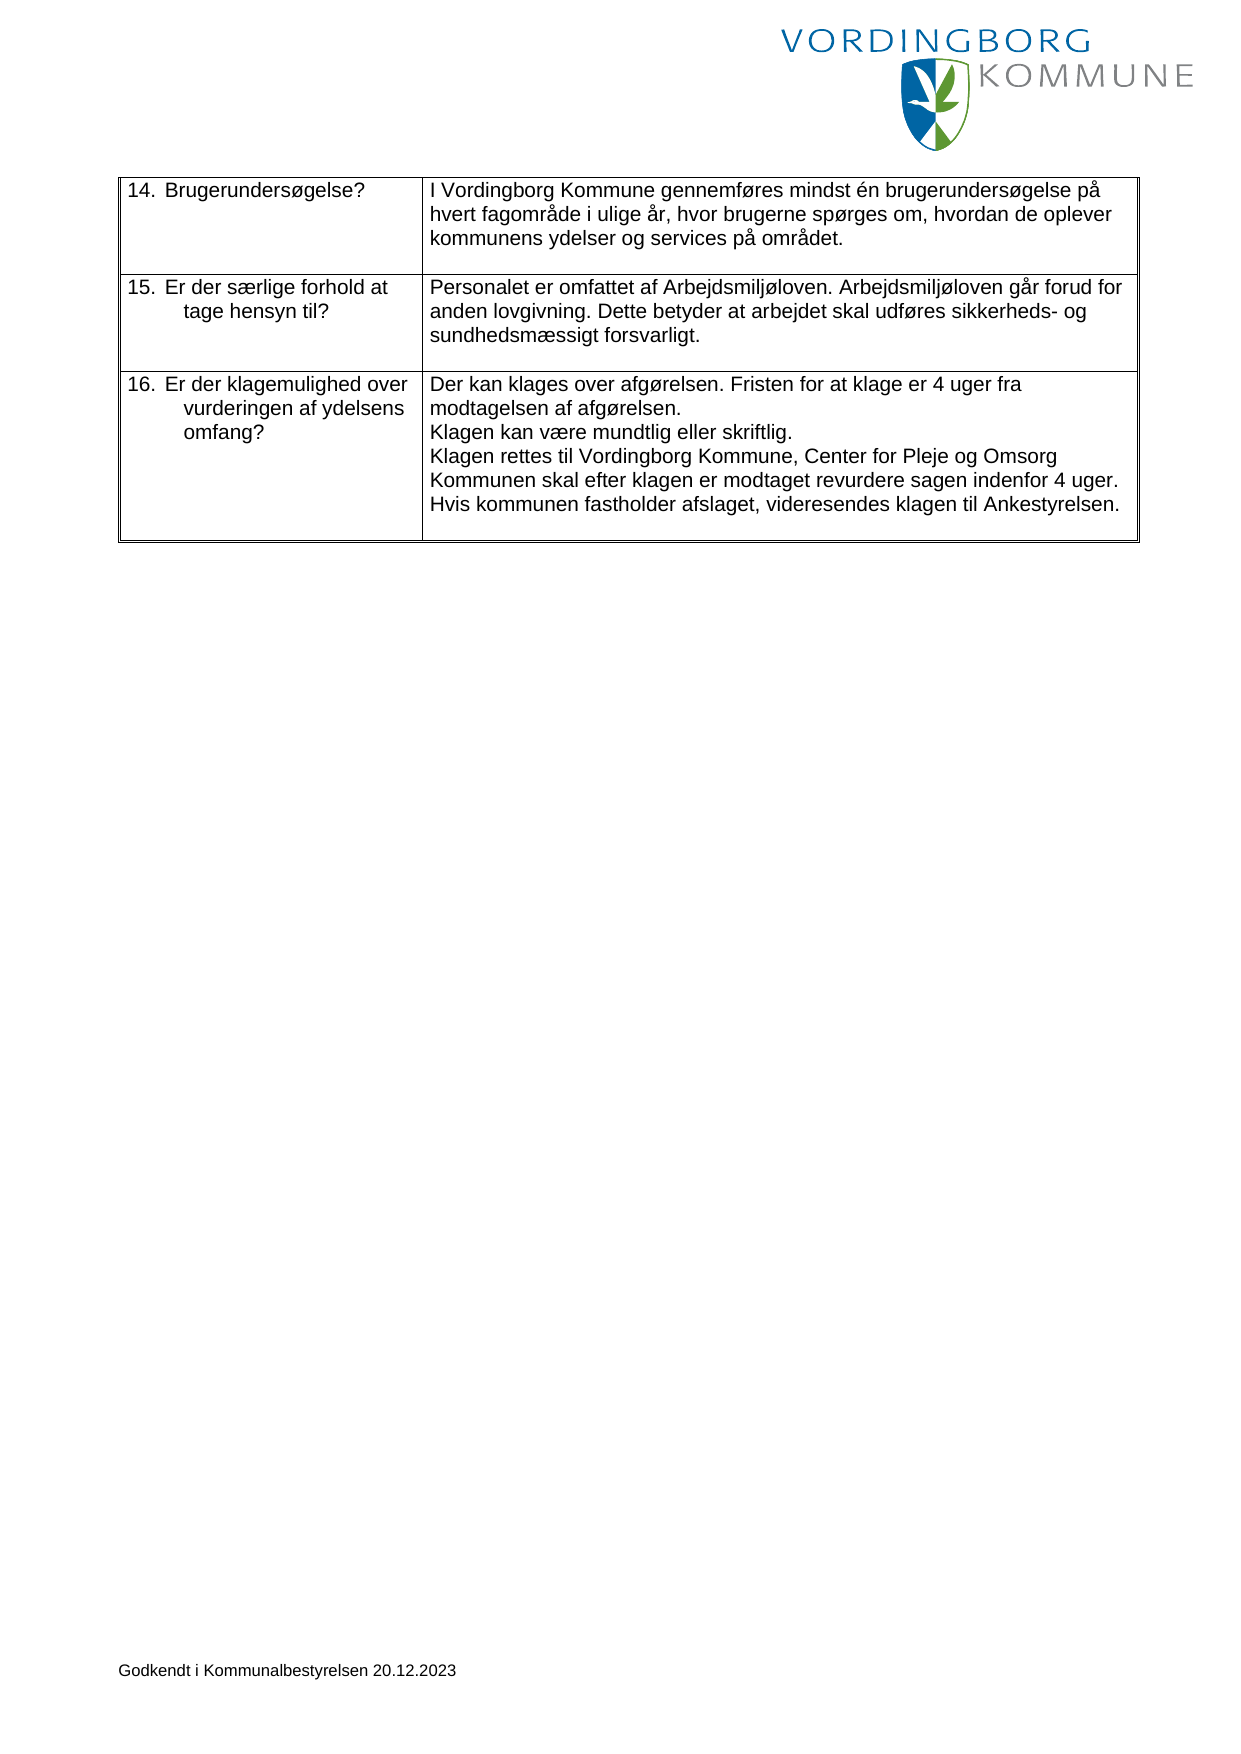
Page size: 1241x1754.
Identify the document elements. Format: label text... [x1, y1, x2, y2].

table_cell Der kan klages over afgørelsen. Fristen for at klage er 4 uger fra modtagelsen af afgørelsen. Klagen kan være mundtlig eller skriftlig. Klagen rettes til Vordingborg Kommune, Center for Pleje og Omsorg Kommunen skal efter klagen er modtaget revurdere sagen indenfor 4 uger. Hvis kommunen fastholder afslaget, videresendes klagen til Ankestyrelsen. [423, 372, 1137, 540]
table_cell Brugerundersøgelse? [121, 178, 422, 274]
table_cell Personalet er omfattet af Arbejdsmiljøloven. Arbejdsmiljøloven går forud for anden lovgivning. Dette betyder at arbejdet skal udføres sikkerheds- og sundhedsmæssigt forsvarligt. [423, 275, 1137, 371]
table_cell Er der særlige forhold at tage hensyn til? [121, 275, 422, 371]
table_cell I Vordingborg Kommune gennemføres mindst én brugerundersøgelse på hvert fagområde i ulige år, hvor brugerne spørges om, hvordan de oplever kommunens ydelser og services på området. [423, 178, 1137, 274]
table_cell Er der klagemulighed over vurderingen af ydelsens omfang? [121, 372, 422, 540]
